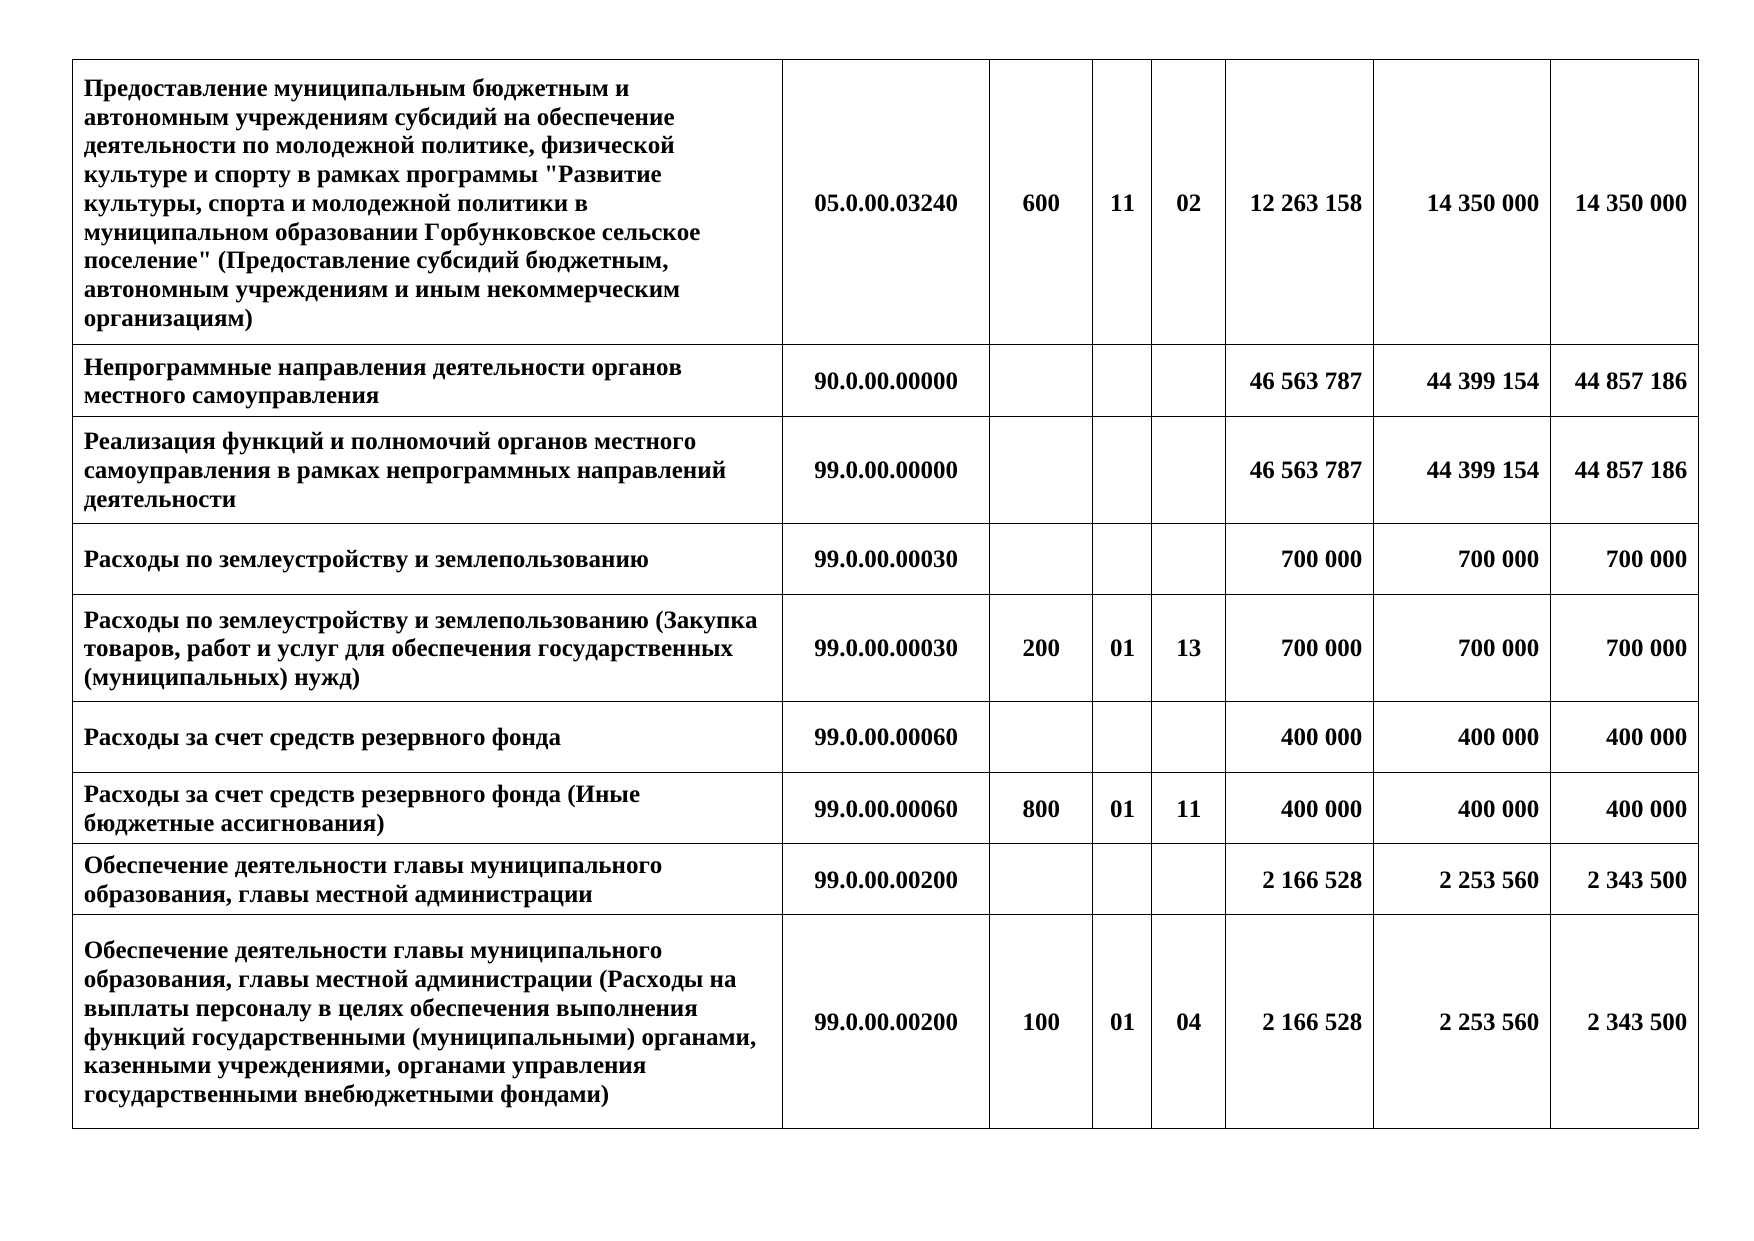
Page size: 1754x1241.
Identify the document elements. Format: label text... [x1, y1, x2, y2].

table_cell 01 [1093, 595, 1151, 701]
table_cell 44 857 186 [1551, 417, 1698, 523]
table_cell Расходы за счет средств резервного фонда [73, 702, 782, 772]
table_cell [1152, 345, 1225, 416]
table_cell Расходы по землеустройству и землепользованию (Закупка товаров, работ и услуг для обеспечения государственных (муниципальных) нужд) [73, 595, 782, 701]
table_cell 14 350 000 [1374, 60, 1550, 344]
table_cell 99.0.00.00060 [783, 773, 989, 843]
table_cell Предоставление муниципальным бюджетным и автономным учреждениям субсидий на обеспечение деятельности по молодежной политике, физической культуре и спорту в рамках программы "Развитие культуры, спорта и молодежной политики в муниципальном образовании Горбунковское сельское поселение" (Предоставление субсидий бюджетным, автономным учреждениям и иным некоммерческим организациям) [73, 60, 782, 344]
table_cell 100 [990, 915, 1092, 1128]
table_cell 400 000 [1226, 773, 1373, 843]
table_cell [990, 844, 1092, 914]
table_cell 99.0.00.00200 [783, 844, 989, 914]
table_cell 99.0.00.00030 [783, 595, 989, 701]
table_cell 99.0.00.00200 [783, 915, 989, 1128]
table_cell 44 399 154 [1374, 345, 1550, 416]
table_cell 400 000 [1374, 773, 1550, 843]
table_cell Обеспечение деятельности главы муниципального образования, главы местной администрации (Расходы на выплаты персоналу в целях обеспечения выполнения функций государственными (муниципальными) органами, казенными учреждениями, органами управления государственными внебюджетными фондами) [73, 915, 782, 1128]
table_cell 01 [1093, 773, 1151, 843]
table_cell 700 000 [1226, 524, 1373, 594]
table_cell 11 [1152, 773, 1225, 843]
table_cell 700 000 [1374, 595, 1550, 701]
table_cell [1093, 844, 1151, 914]
table_cell 2 343 500 [1551, 915, 1698, 1128]
table_cell 700 000 [1551, 524, 1698, 594]
table_cell 44 857 186 [1551, 345, 1698, 416]
table_cell 99.0.00.00030 [783, 524, 989, 594]
table_cell 01 [1093, 915, 1151, 1128]
table_cell 12 263 158 [1226, 60, 1373, 344]
table_cell [1093, 417, 1151, 523]
table_cell [990, 524, 1092, 594]
table_cell 2 166 528 [1226, 844, 1373, 914]
table_cell 700 000 [1374, 524, 1550, 594]
table_cell [1093, 702, 1151, 772]
table_cell [1152, 702, 1225, 772]
table_cell Расходы по землеустройству и землепользованию [73, 524, 782, 594]
table_cell 99.0.00.00000 [783, 417, 989, 523]
table_cell 400 000 [1551, 773, 1698, 843]
table_cell [990, 702, 1092, 772]
table_cell [1152, 524, 1225, 594]
table_cell 2 253 560 [1374, 844, 1550, 914]
table_cell 90.0.00.00000 [783, 345, 989, 416]
table_cell 800 [990, 773, 1092, 843]
table_cell 400 000 [1551, 702, 1698, 772]
table_cell 11 [1093, 60, 1151, 344]
table_cell 14 350 000 [1551, 60, 1698, 344]
table_cell 46 563 787 [1226, 417, 1373, 523]
table_cell [990, 417, 1092, 523]
table_cell 2 343 500 [1551, 844, 1698, 914]
table_cell Непрограммные направления деятельности органов местного самоуправления [73, 345, 782, 416]
table_cell 44 399 154 [1374, 417, 1550, 523]
table_cell 99.0.00.00060 [783, 702, 989, 772]
table_cell 02 [1152, 60, 1225, 344]
table_cell 700 000 [1226, 595, 1373, 701]
table_cell 400 000 [1374, 702, 1550, 772]
table_cell 13 [1152, 595, 1225, 701]
table_cell 2 253 560 [1374, 915, 1550, 1128]
table_cell [1093, 345, 1151, 416]
table_cell 04 [1152, 915, 1225, 1128]
table_cell 600 [990, 60, 1092, 344]
table_cell Обеспечение деятельности главы муниципального образования, главы местной администрации [73, 844, 782, 914]
table_cell [1093, 524, 1151, 594]
table_cell 700 000 [1551, 595, 1698, 701]
table_cell Реализация функций и полномочий органов местного самоуправления в рамках непрограммных направлений деятельности [73, 417, 782, 523]
table_cell [990, 345, 1092, 416]
table_cell 200 [990, 595, 1092, 701]
table_cell 2 166 528 [1226, 915, 1373, 1128]
table_cell 46 563 787 [1226, 345, 1373, 416]
table_cell Расходы за счет средств резервного фонда (Иные бюджетные ассигнования) [73, 773, 782, 843]
table_cell 05.0.00.03240 [783, 60, 989, 344]
table_cell [1152, 844, 1225, 914]
table_cell 400 000 [1226, 702, 1373, 772]
table_cell [1152, 417, 1225, 523]
